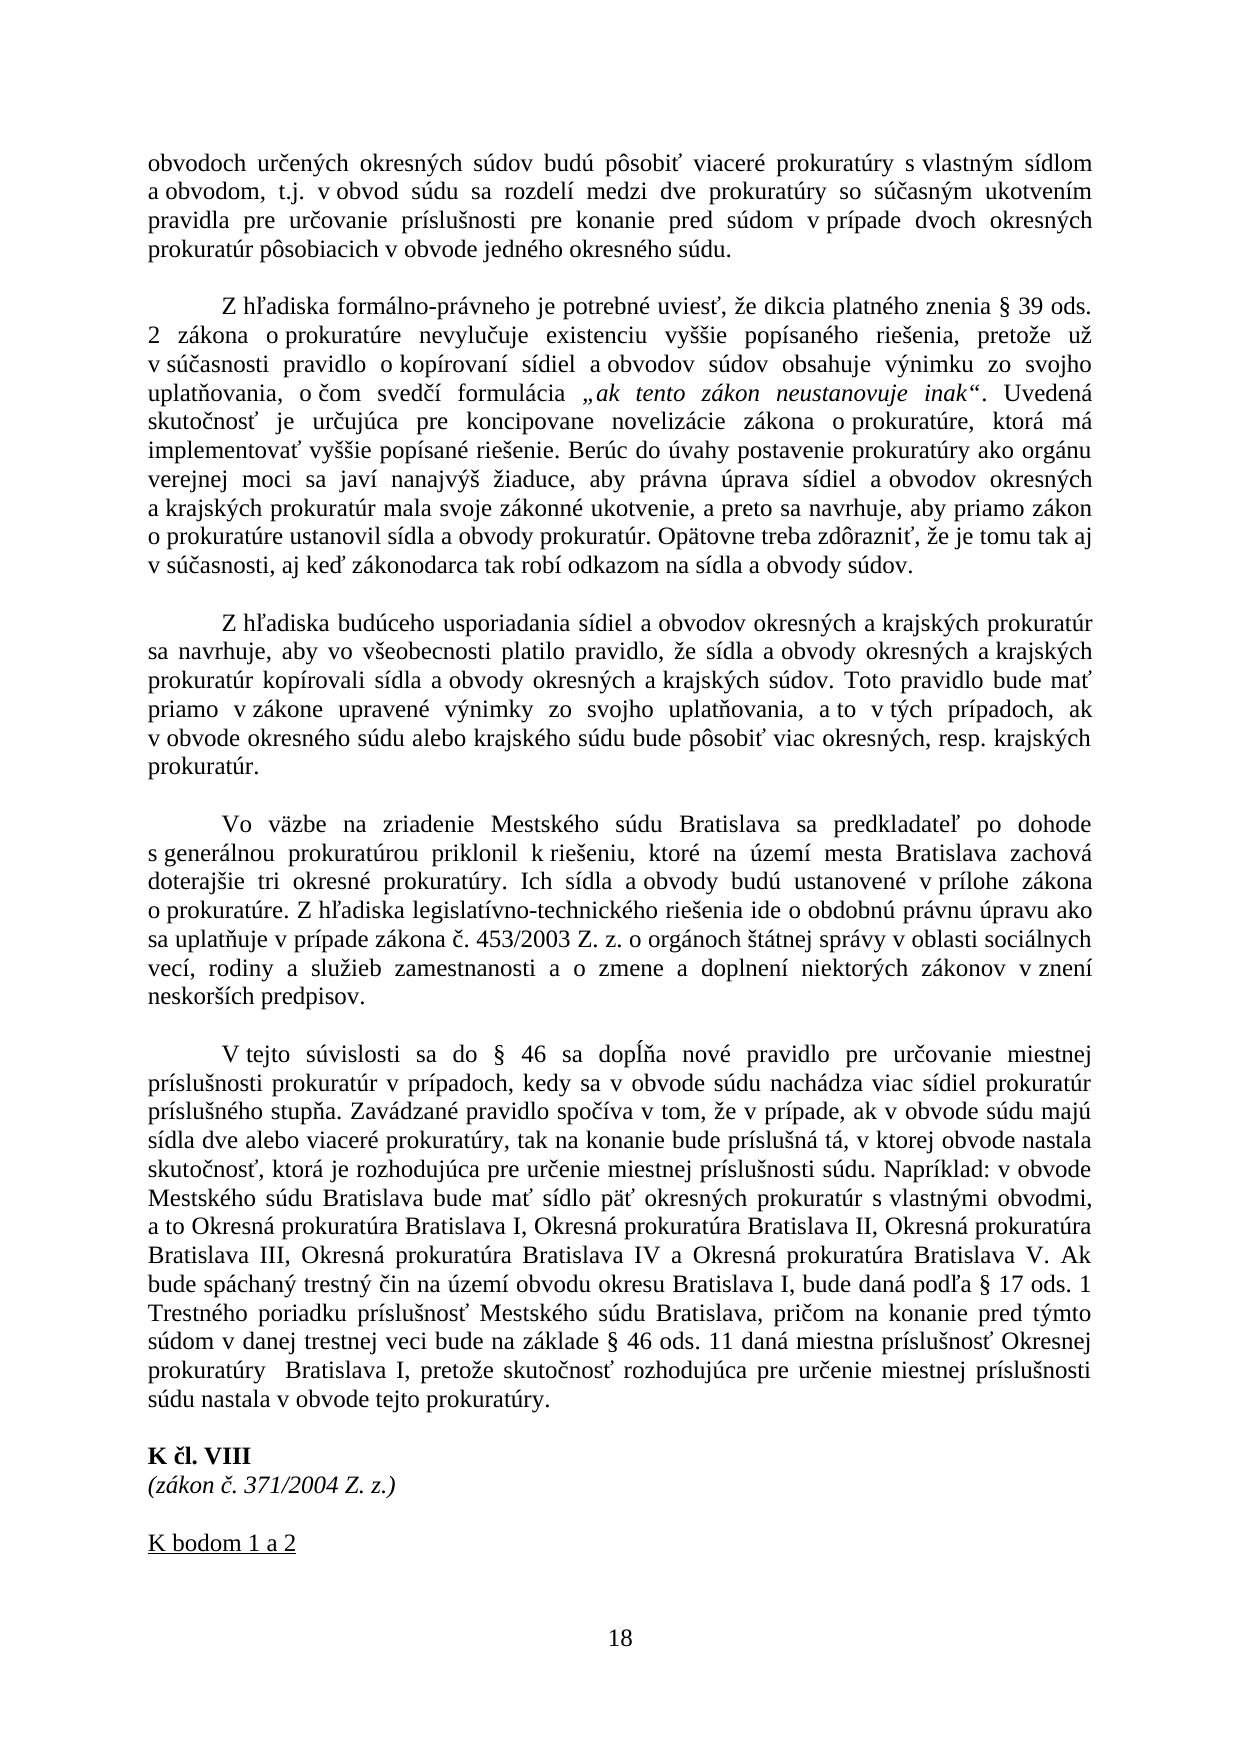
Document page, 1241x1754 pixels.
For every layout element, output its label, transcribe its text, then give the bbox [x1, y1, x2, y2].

text Vo väzbe na zriadenie Mestského súdu Bratislava sa predkladateľ po dohode s generálnou prokuratúrou priklonil k riešeniu, ktoré na území mesta Bratislava zachová doterajšie tri okresné prokuratúry. Ich sídla a obvody budú ustanovené v prílohe zákona o prokuratúre. Z hľadiska legislatívno-technického riešenia ide o obdobnú právnu úpravu ako sa uplatňuje v prípade zákona č. 453/2003 Z. z. o orgánoch štátnej správy v oblasti sociálnych vecí, rodiny a služieb zamestnanosti a o zmene a doplnení niektorých zákonov v znení neskorších predpisov. [148, 809, 1092, 1010]
text (zákon č. 371/2004 Z. z.) [148, 1470, 1092, 1499]
text K bodom 1 a 2 [148, 1528, 1092, 1556]
text K čl. VIII [148, 1441, 1092, 1470]
text Z hľadiska formálno-právneho je potrebné uviesť, že dikcia platného znenia § 39 ods. 2 zákona o prokuratúre nevylučuje existenciu vyššie popísaného riešenia, pretože už v súčasnosti pravidlo o kopírovaní sídiel a obvodov súdov obsahuje výnimku zo svojho uplatňovania, o čom svedčí formulácia „ak tento zákon neustanovuje inak“. Uvedená skutočnosť je určujúca pre koncipovane novelizácie zákona o prokuratúre, ktorá má implementovať vyššie popísané riešenie. Berúc do úvahy postavenie prokuratúry ako orgánu verejnej moci sa javí nanajvýš žiaduce, aby právna úprava sídiel a obvodov okresných a krajských prokuratúr mala svoje zákonné ukotvenie, a preto sa navrhuje, aby priamo zákon o prokuratúre ustanovil sídla a obvody prokuratúr. Opätovne treba zdôrazniť, že je tomu tak aj v súčasnosti, aj keď zákonodarca tak robí odkazom na sídla a obvody súdov. [148, 291, 1092, 579]
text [148, 148, 1092, 263]
text Z hľadiska budúceho usporiadania sídiel a obvodov okresných a krajských prokuratúr sa navrhuje, aby vo všeobecnosti platilo pravidlo, že sídla a obvody okresných a krajských prokuratúr kopírovali sídla a obvody okresných a krajských súdov. Toto pravidlo bude mať priamo v zákone upravené výnimky zo svojho uplatňovania, a to v tých prípadoch, ak v obvode okresného súdu alebo krajského súdu bude pôsobiť viac okresných, resp. krajských prokuratúr. [148, 608, 1092, 780]
text V tejto súvislosti sa do § 46 sa dopĺňa nové pravidlo pre určovanie miestnej príslušnosti prokuratúr v prípadoch, kedy sa v obvode súdu nachádza viac sídiel prokuratúr príslušného stupňa. Zavádzané pravidlo spočíva v tom, že v prípade, ak v obvode súdu majú sídla dve alebo viaceré prokuratúry, tak na konanie bude príslušná tá, v ktorej obvode nastala skutočnosť, ktorá je rozhodujúca pre určenie miestnej príslušnosti súdu. Napríklad: v obvode Mestského súdu Bratislava bude mať sídlo päť okresných prokuratúr s vlastnými obvodmi, a to Okresná prokuratúra Bratislava I, Okresná prokuratúra Bratislava II, Okresná prokuratúra Bratislava III, Okresná prokuratúra Bratislava IV a Okresná prokuratúra Bratislava V. Ak bude spáchaný trestný čin na území obvodu okresu Bratislava I, bude daná podľa § 17 ods. 1 Trestného poriadku príslušnosť Mestského súdu Bratislava, pričom na konanie pred týmto súdom v danej trestnej veci bude na základe § 46 ods. 11 daná miestna príslušnosť Okresnej prokuratúry Bratislava I, pretože skutočnosť rozhodujúca pre určenie miestnej príslušnosti súdu nastala v obvode tejto prokuratúry. [148, 1039, 1092, 1413]
